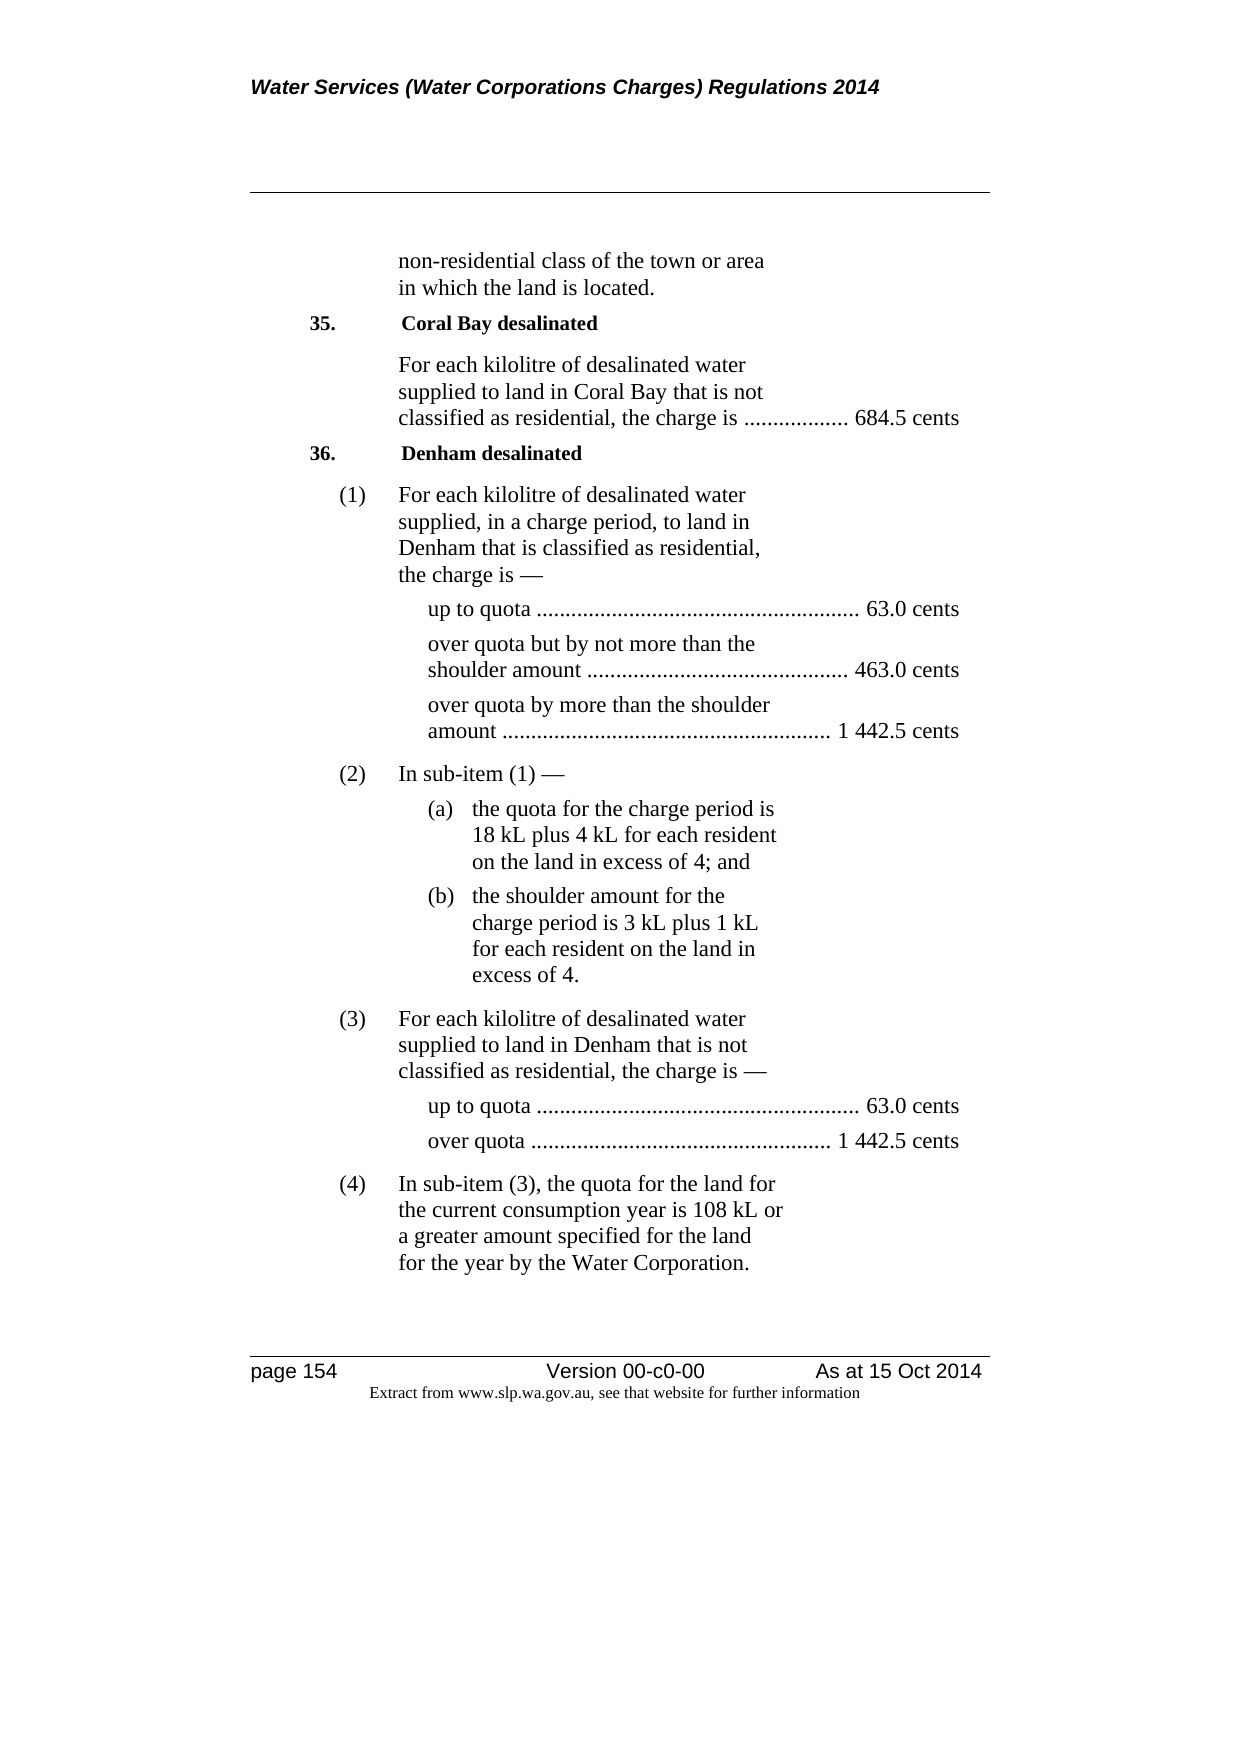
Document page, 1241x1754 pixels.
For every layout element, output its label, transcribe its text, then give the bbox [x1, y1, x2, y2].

text up to quota 63.0 cents [250, 1092, 783, 1118]
text up to quota 63.0 cents [250, 595, 783, 622]
text (2) In sub-item (1) — [309, 760, 783, 787]
text (3) For each kilolitre of desalinated water supplied to land in Denham that is not classified as residential, the charge is — [309, 1004, 783, 1084]
text over quota 1 442.5 cents [250, 1127, 783, 1153]
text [309, 247, 783, 300]
text over quota but by not more than the shoulder amount 463.0 cents [250, 630, 783, 683]
text (1) For each kilolitre of desalinated water supplied, in a charge period, to land in Denham that is classified as residential, the charge is — [309, 482, 783, 587]
subtitle 36. Denham desalinated [309, 441, 960, 465]
text (4) In sub-item (3), the quota for the land for the current consumption year is 108 kL or a greater amount specified for the land for the year by the Water Corporation. [309, 1170, 783, 1275]
subtitle 35. Coral Bay desalinated [309, 311, 960, 335]
text (a) the quota for the charge period is 18 kL plus 4 kL for each resident on the land in excess of 4; and [309, 795, 783, 874]
text For each kilolitre of desalinated water supplied to land in Coral Bay that is not classified as residential, the charge is 684.5 cents [309, 351, 783, 430]
text (b) the shoulder amount for the charge period is 3 kL plus 1 kL for each resident on the land in excess of 4. [309, 882, 783, 988]
text over quota by more than the shoulder amount 1 442.5 cents [250, 691, 783, 744]
